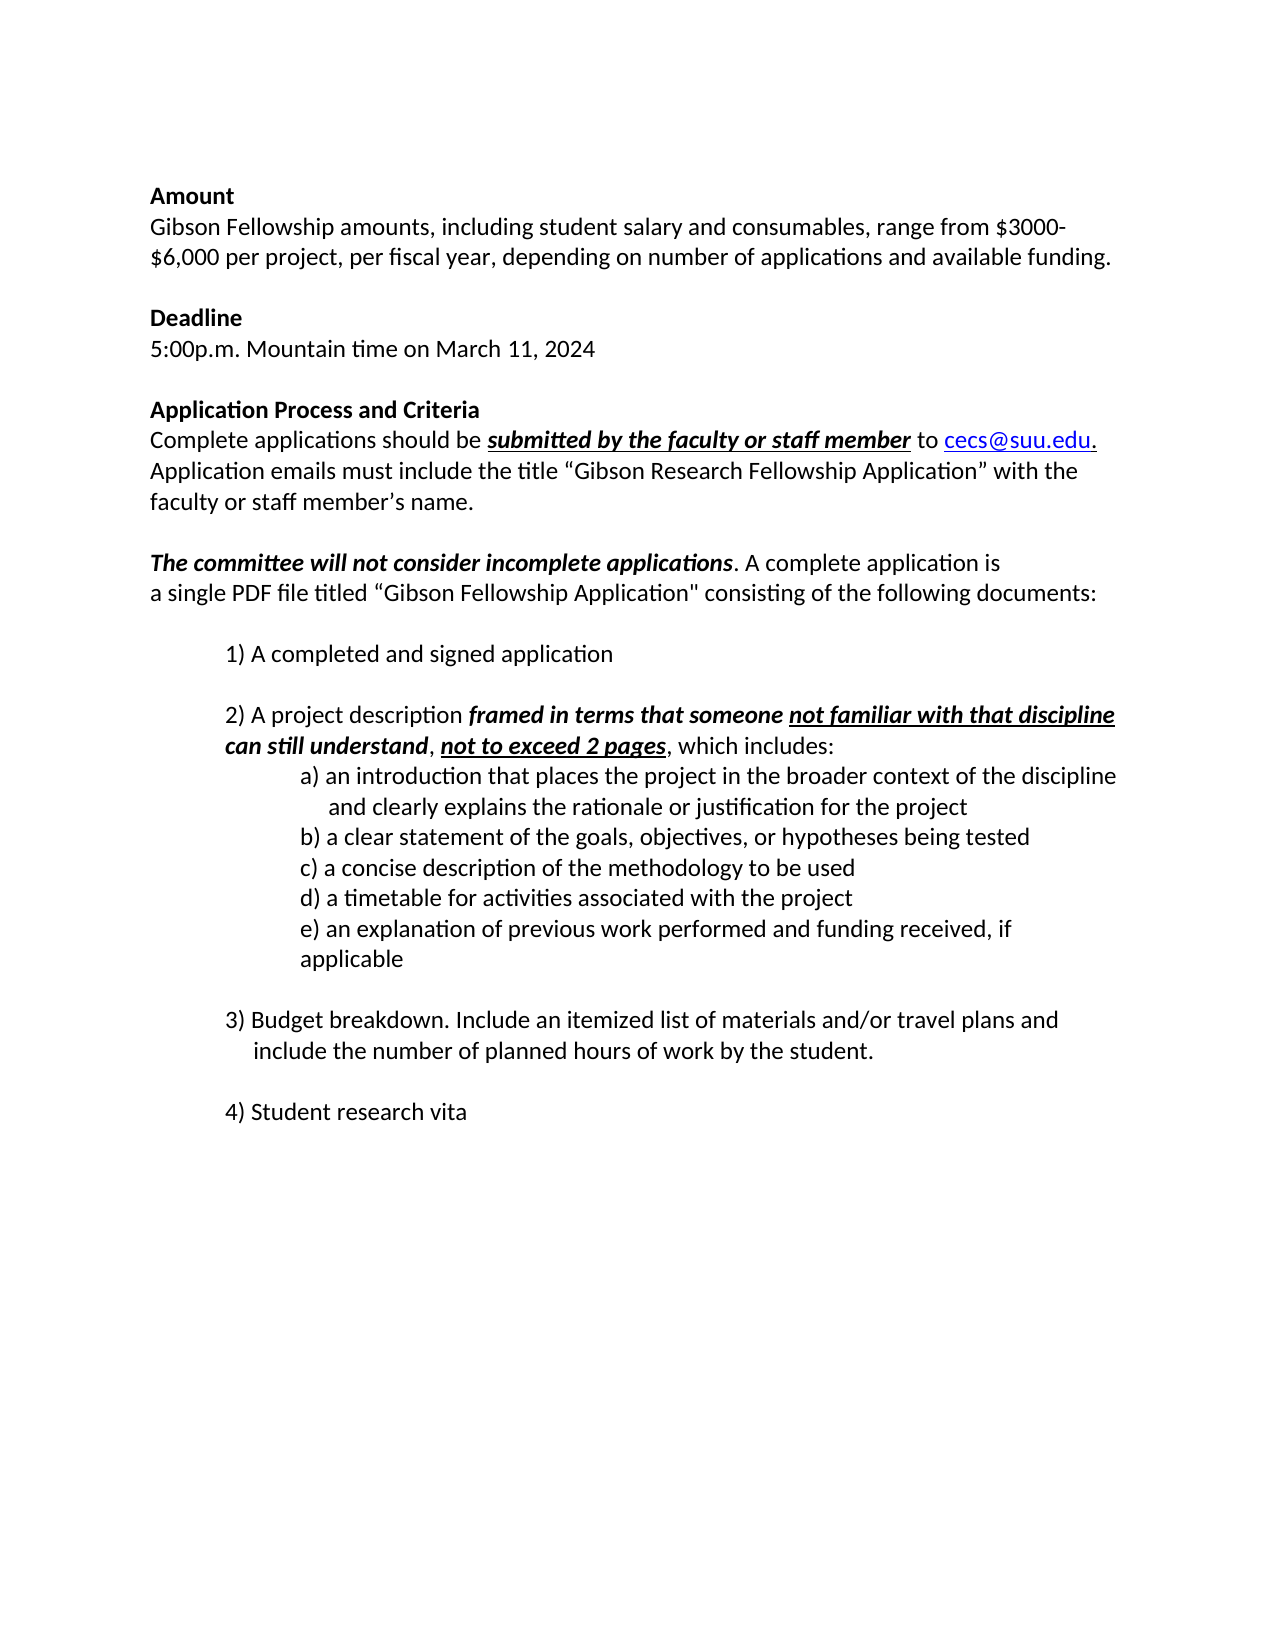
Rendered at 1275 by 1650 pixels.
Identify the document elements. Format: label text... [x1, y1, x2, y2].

text a) an introduction that places the project in the broader context of the discipline and clearly explains the rationale or justification for the project [300, 760, 1125, 821]
text c) a concise description of the methodology to be used [225, 852, 1125, 882]
text Gibson Fellowship amounts, including student salary and consumables, range from $3000-$6,000 per project, per fiscal year, depending on number of applications and available funding. [150, 211, 1125, 272]
text Application Process and Criteria Complete applications should be submitted by the faculty or staff member to cecs@suu.edu. Application emails must include the title “Gibson Research Fellowship Application” with the faculty or staff member’s name. [150, 394, 1125, 516]
text 1) A completed and signed application [225, 638, 1125, 669]
text 2) A project description framed in terms that someone not familiar with that discipline can still understand, not to exceed 2 pages, which includes: [225, 699, 1125, 760]
text e) an explanation of previous work performed and funding received, if applicable [300, 913, 1125, 974]
text The committee will not consider incomplete applications. A complete application is a single PDF file titled “Gibson Fellowship Application" consisting of the following documents: [150, 547, 1125, 608]
text 3) Budget breakdown. Include an itemized list of materials and/or travel plans and include the number of planned hours of work by the student. [225, 1004, 1125, 1066]
text 5:00p.m. Mountain time on March 11, 2024 [150, 333, 1125, 364]
text b) a clear statement of the goals, objectives, or hypotheses being tested [225, 821, 1125, 852]
text Deadline [150, 303, 1125, 333]
text 4) Student research vita [225, 1096, 1125, 1127]
text d) a timetable for activities associated with the project [225, 882, 1125, 913]
text Amount [150, 181, 1125, 211]
